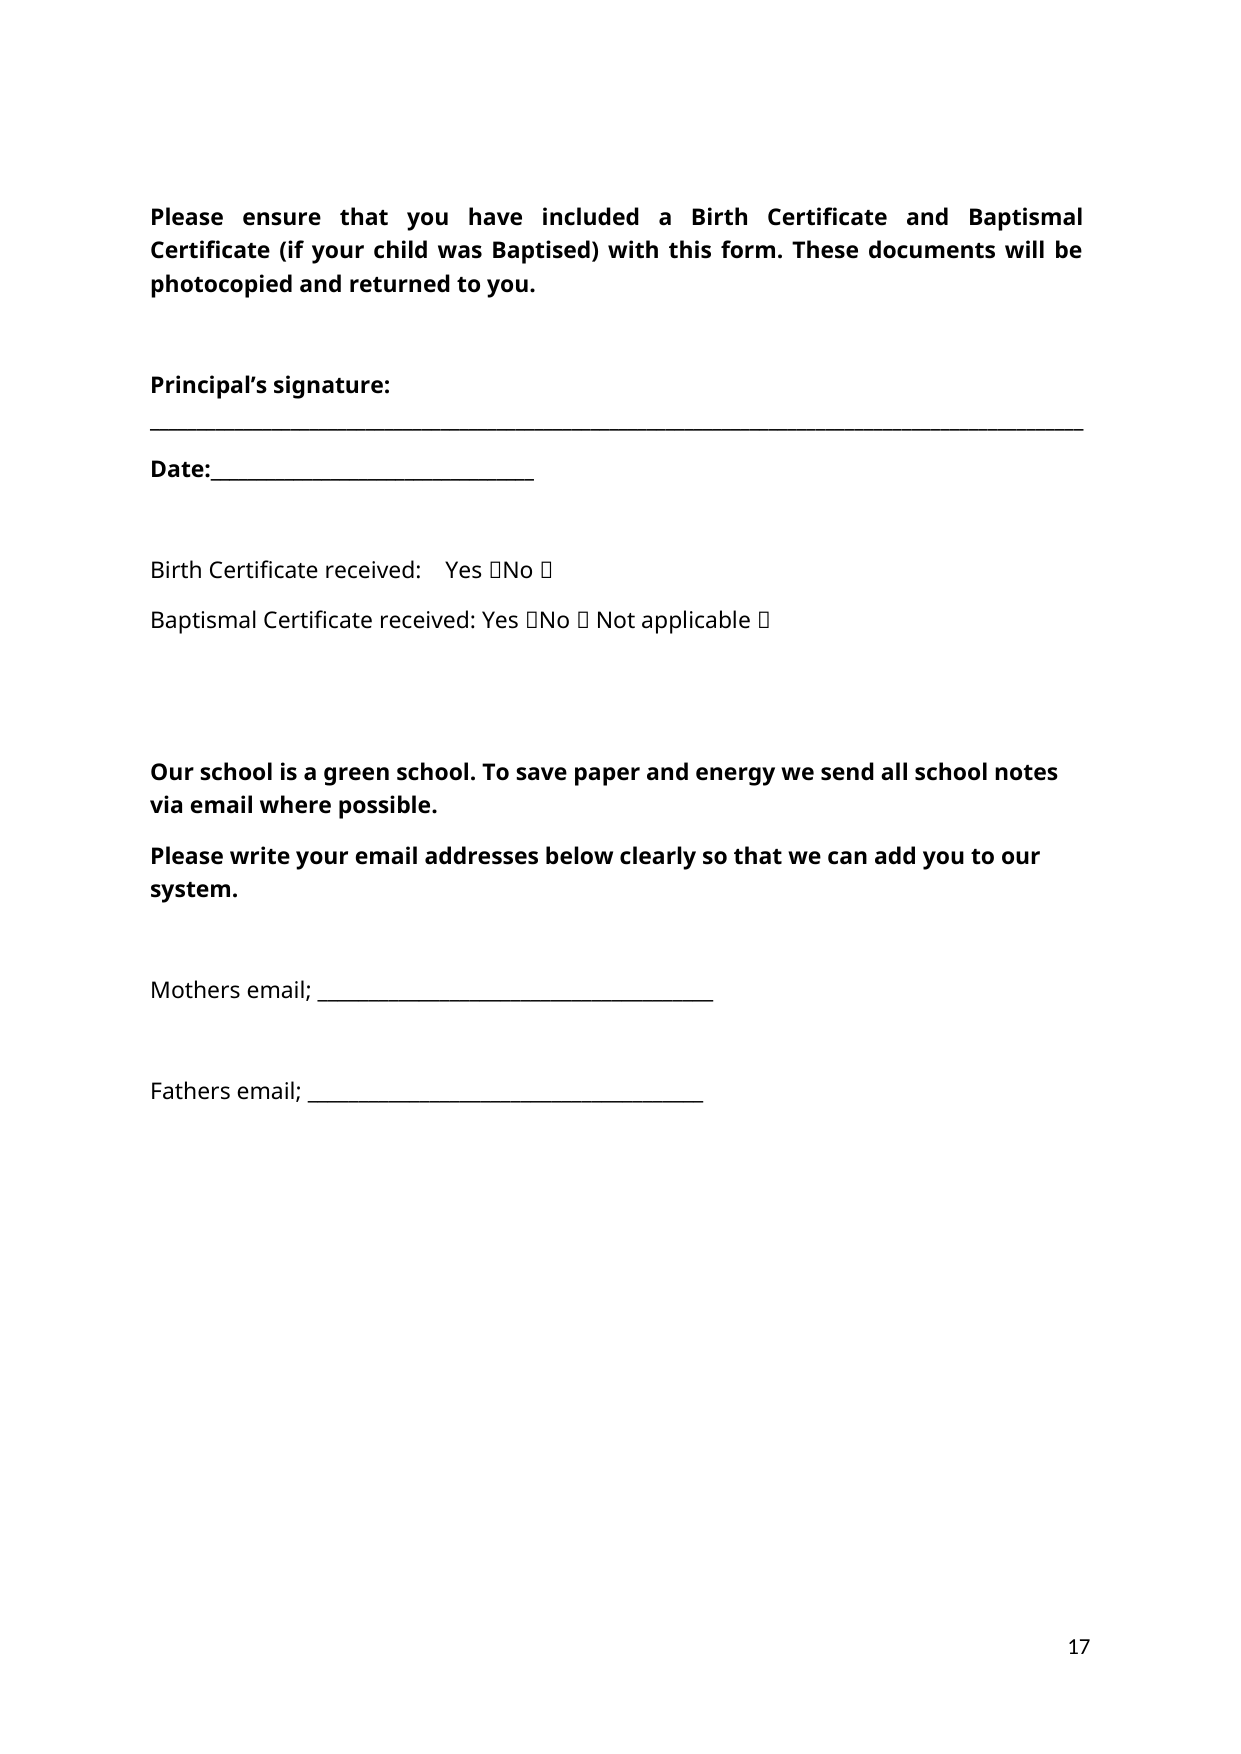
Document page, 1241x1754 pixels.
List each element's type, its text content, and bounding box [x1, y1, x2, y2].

text Principal’s signature: [150, 369, 1084, 434]
text Our school is a green school. To save paper and energy we send all school notes via email where possible. [150, 755, 1084, 820]
text Fathers email; _______________________________________ [150, 1075, 1084, 1106]
text Birth Certificate received: Yes No  [150, 554, 1084, 585]
text Date: [150, 453, 1084, 484]
text Please write your email addresses below clearly so that we can add you to our system. [150, 839, 1084, 904]
text Please ensure that you have included a Birth Certificate and Baptismal Certificate (if your child was Baptised) with this form. These documents will be photocopied and returned to you. [150, 200, 1084, 299]
text Mothers email; _______________________________________ [150, 974, 1084, 1005]
text Baptismal Certificate received: Yes No  Not applicable  [150, 604, 1084, 635]
